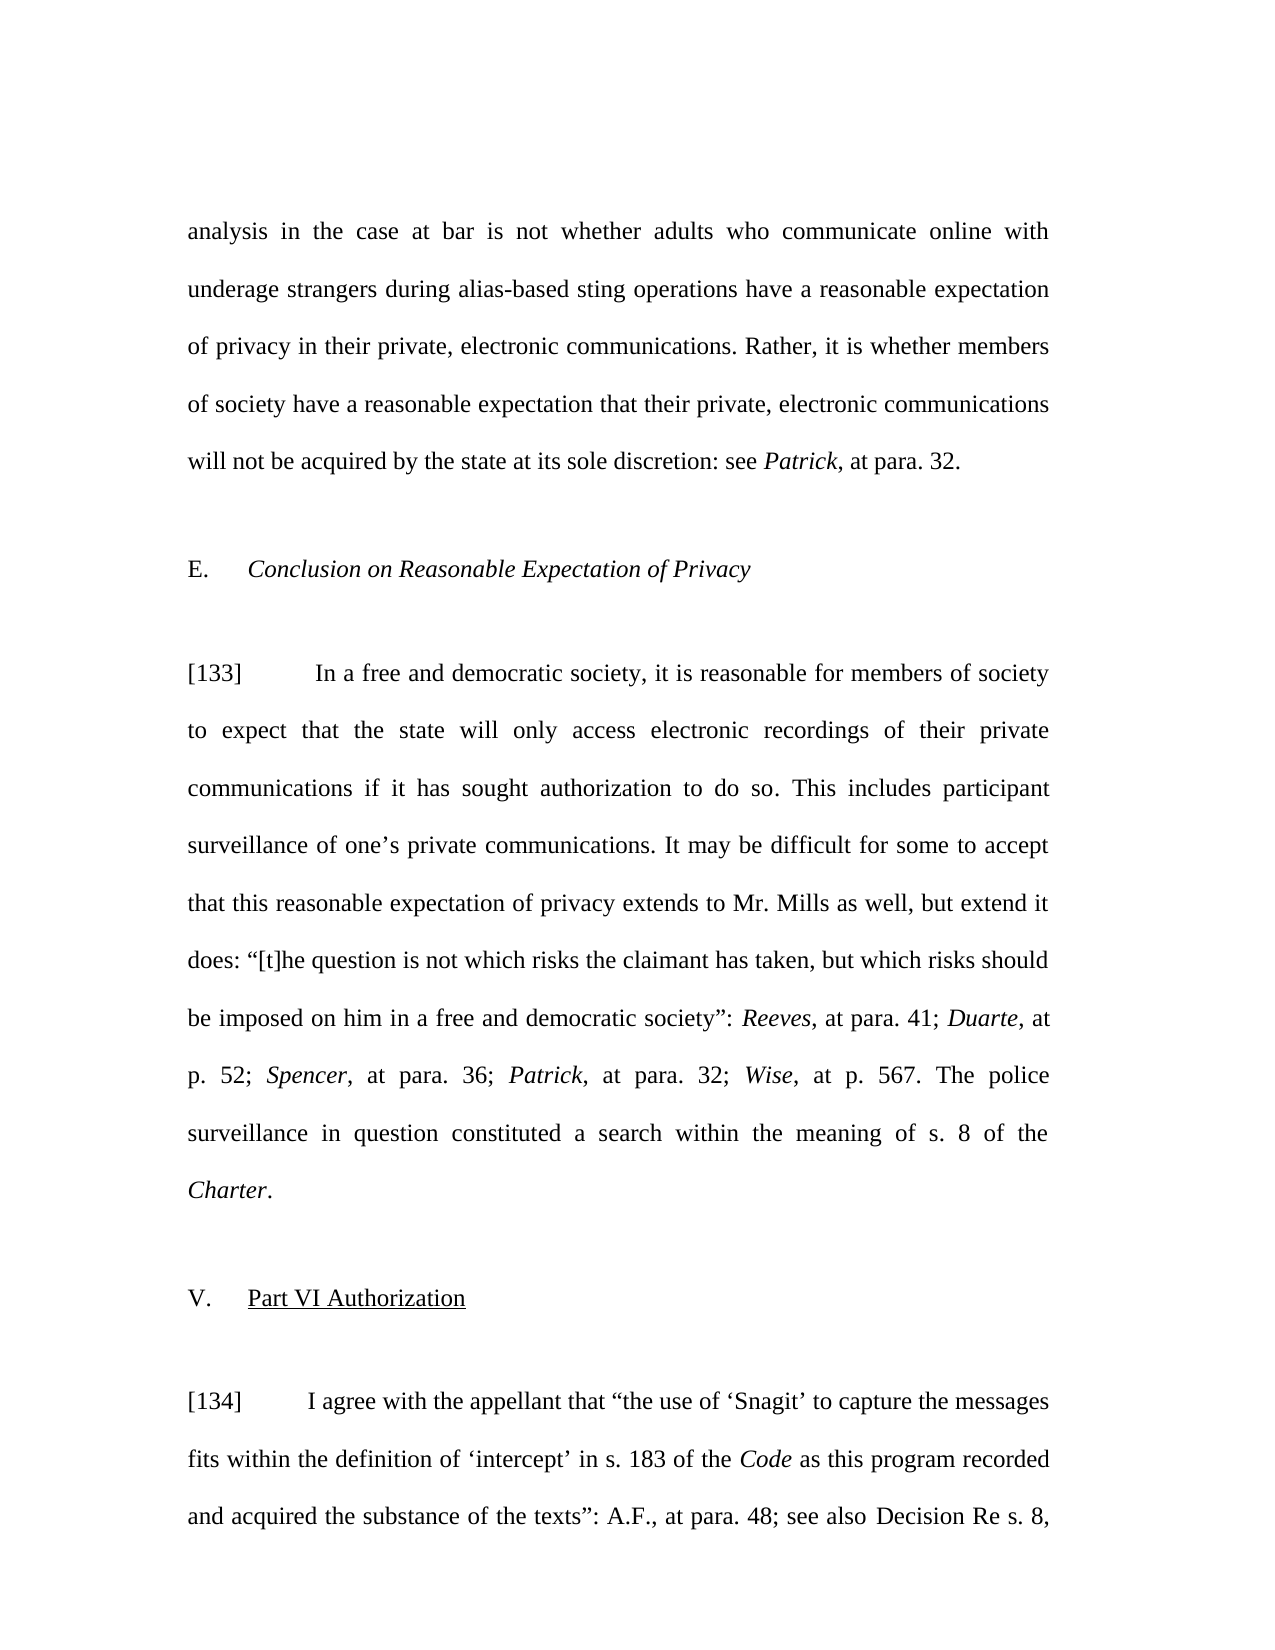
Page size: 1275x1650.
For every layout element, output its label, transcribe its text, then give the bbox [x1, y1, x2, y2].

title Part VI Authorization [187, 1283, 1050, 1311]
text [187, 216, 1050, 475]
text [187, 1386, 1050, 1530]
text In a free and democratic society, it is reasonable for members of society to expect that the state will only access electronic recordings of their private communications if it has sought authorization to do so. This includes participant surveillance of one’s private communications. It may be difficult for some to accept that this reasonable expectation of privacy extends to Mr. Mills as well, but extend it does: “[t]he question is not which risks the claimant has taken, but which risks should be imposed on him in a free and democratic society”: Reeves, at para. 41; Duarte, at p. 52; Spencer, at para. 36; Patrick, at para. 32; Wise, at p. 567. The police surveillance in question constituted a search within the meaning of s. 8 of the Charter. [187, 658, 1050, 1204]
title Conclusion on Reasonable Expectation of Privacy [187, 554, 1050, 583]
